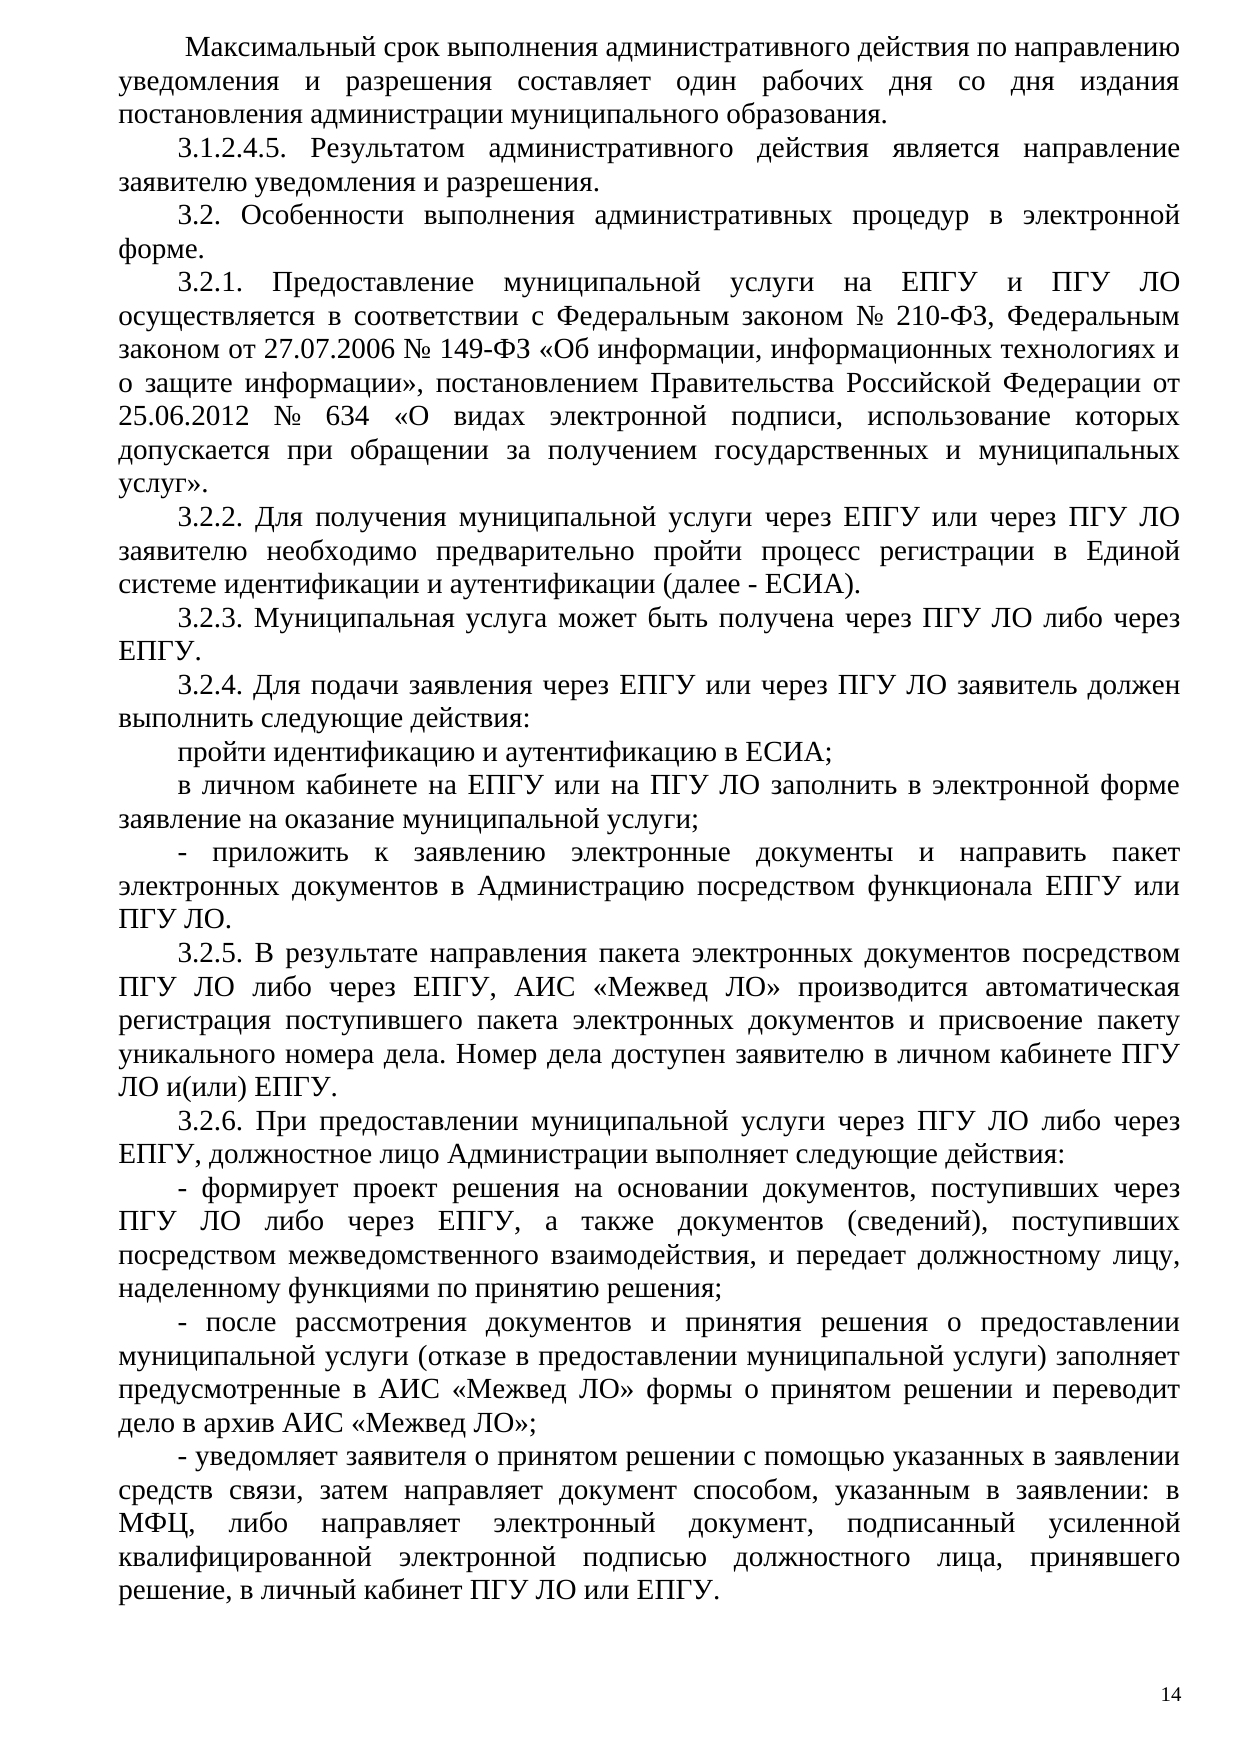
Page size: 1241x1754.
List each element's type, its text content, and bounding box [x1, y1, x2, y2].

text 3.2.3. Муниципальная услуга может быть получена через ПГУ ЛО либо через ЕПГУ. [118, 600, 1181, 667]
text 3.2.6. При предоставлении муниципальной услуги через ПГУ ЛО либо через ЕПГУ, должностное лицо Администрации выполняет следующие действия: [118, 1103, 1181, 1170]
text - уведомляет заявителя о принятом решении с помощью указанных в заявлении средств связи, затем направляет документ способом, указанным в заявлении: в МФЦ, либо направляет электронный документ, подписанный усиленной квалифицированной электронной подписью должностного лица, принявшего решение, в личный кабинет ПГУ ЛО или ЕПГУ. [118, 1438, 1181, 1606]
text в личном кабинете на ЕПГУ или на ПГУ ЛО заполнить в электронной форме заявление на оказание муниципальной услуги; [118, 767, 1181, 834]
text 3.2. Особенности выполнения административных процедур в электронной форме. [118, 197, 1181, 264]
text - приложить к заявлению электронные документы и направить пакет электронных документов в Администрацию посредством функционала ЕПГУ или ПГУ ЛО. [118, 834, 1181, 935]
text 3.2.5. В результате направления пакета электронных документов посредством ПГУ ЛО либо через ЕПГУ, АИС «Межвед ЛО» производится автоматическая регистрация поступившего пакета электронных документов и присвоение пакету уникального номера дела. Номер дела доступен заявителю в личном кабинете ПГУ ЛО и(или) ЕПГУ. [118, 935, 1181, 1103]
text 3.1.2.4.5. Результатом административного действия является направление заявителю уведомления и разрешения. [118, 130, 1181, 197]
text пройти идентификацию и аутентификацию в ЕСИА; [118, 734, 1181, 767]
text Максимальный срок выполнения административного действия по направлению уведомления и разрешения составляет один рабочих дня со дня издания постановления администрации муниципального образования. [118, 29, 1181, 130]
text 3.2.1. Предоставление муниципальной услуги на ЕПГУ и ПГУ ЛО осуществляется в соответствии с Федеральным законом № 210-ФЗ, Федеральным законом от 27.07.2006 № 149-ФЗ «Об информации, информационных технологиях и о защите информации», постановлением Правительства Российской Федерации от 25.06.2012 № 634 «О видах электронной подписи, использование которых допускается при обращении за получением государственных и муниципальных услуг». [118, 264, 1181, 499]
text - после рассмотрения документов и принятия решения о предоставлении муниципальной услуги (отказе в предоставлении муниципальной услуги) заполняет предусмотренные в АИС «Межвед ЛО» формы о принятом решении и переводит дело в архив АИС «Межвед ЛО»; [118, 1304, 1181, 1438]
text 3.2.2. Для получения муниципальной услуги через ЕПГУ или через ПГУ ЛО заявителю необходимо предварительно пройти процесс регистрации в Единой системе идентификации и аутентификации (далее - ЕСИА). [118, 499, 1181, 600]
text - формирует проект решения на основании документов, поступивших через ПГУ ЛО либо через ЕПГУ, а также документов (сведений), поступивших посредством межведомственного взаимодействия, и передает должностному лицу, наделенному функциями по принятию решения; [118, 1170, 1181, 1304]
text 3.2.4. Для подачи заявления через ЕПГУ или через ПГУ ЛО заявитель должен выполнить следующие действия: [118, 667, 1181, 734]
